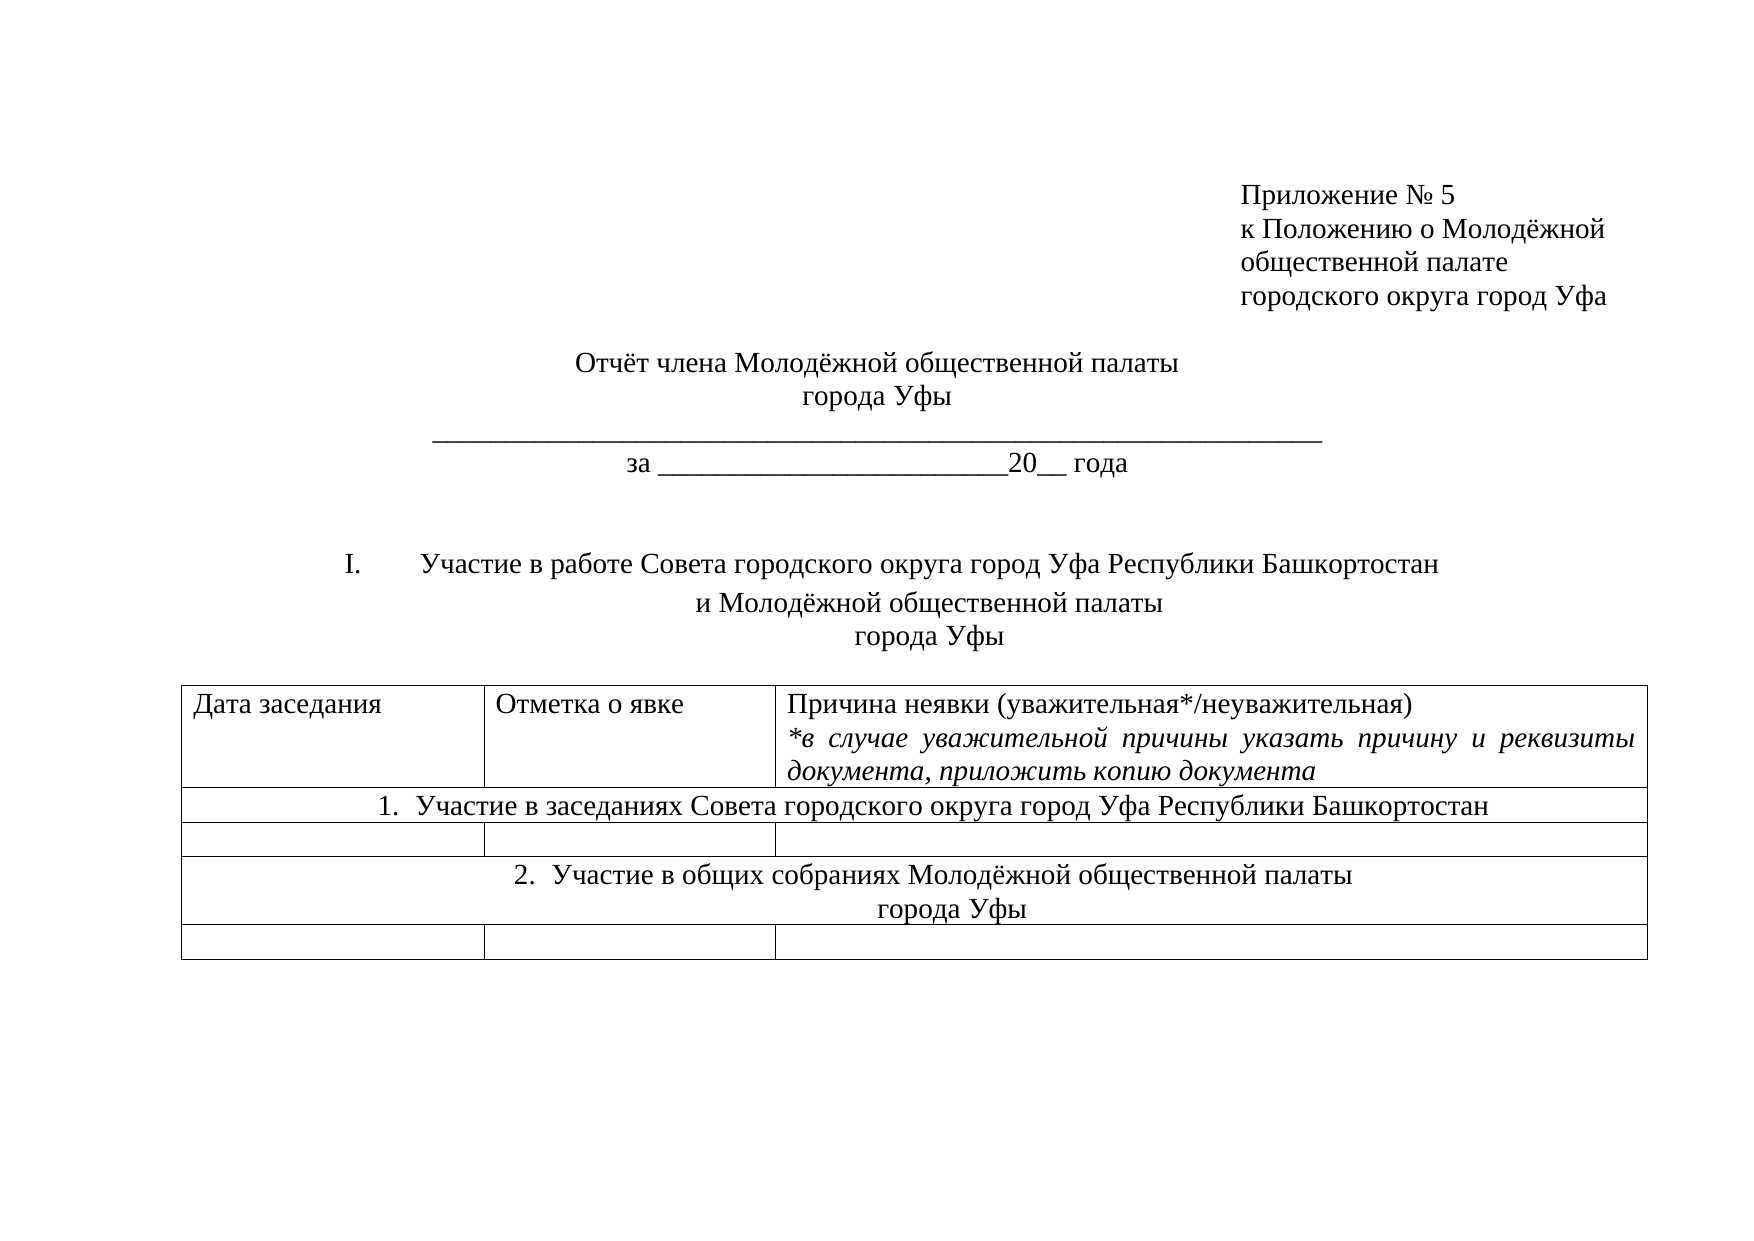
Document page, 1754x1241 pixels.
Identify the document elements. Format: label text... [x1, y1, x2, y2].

table_header Дата заседания [182, 686, 484, 787]
text к Положению о Молодёжной [1240, 211, 1636, 244]
text общественной палате [1240, 244, 1636, 278]
table_cell [485, 925, 775, 959]
table_cell [776, 823, 1647, 856]
table_cell [776, 925, 1647, 959]
list города Уфы [223, 618, 1636, 652]
table_header Отметка о явке [485, 686, 775, 787]
text Приложение № 5 [1240, 177, 1636, 211]
list и Молодёжной общественной палаты [223, 585, 1636, 618]
table_cell Участие в общих собраниях Молодёжной общественной палаты города Уфы [182, 857, 1647, 924]
text городского округа город Уфа [1240, 278, 1636, 311]
table_cell Участие в заседаниях Совета городского округа город Уфа Республики Башкортостан [182, 788, 1647, 822]
text города Уфы [118, 378, 1636, 412]
table_header Причина неявки (уважительная*/неуважительная) *в случае уважительной причины указать причину и реквизиты документа, приложить копию документа [776, 686, 1647, 787]
text Отчёт члена Молодёжной общественной палаты [118, 345, 1636, 378]
table_cell [182, 823, 484, 856]
table_cell [485, 823, 775, 856]
table_cell [182, 925, 484, 959]
text за ________________________20__ года [118, 446, 1636, 479]
text _____________________________________________________________ [118, 412, 1636, 446]
list Участие в работе Совета городского округа город Уфа Республики Башкортостан [148, 546, 1636, 580]
